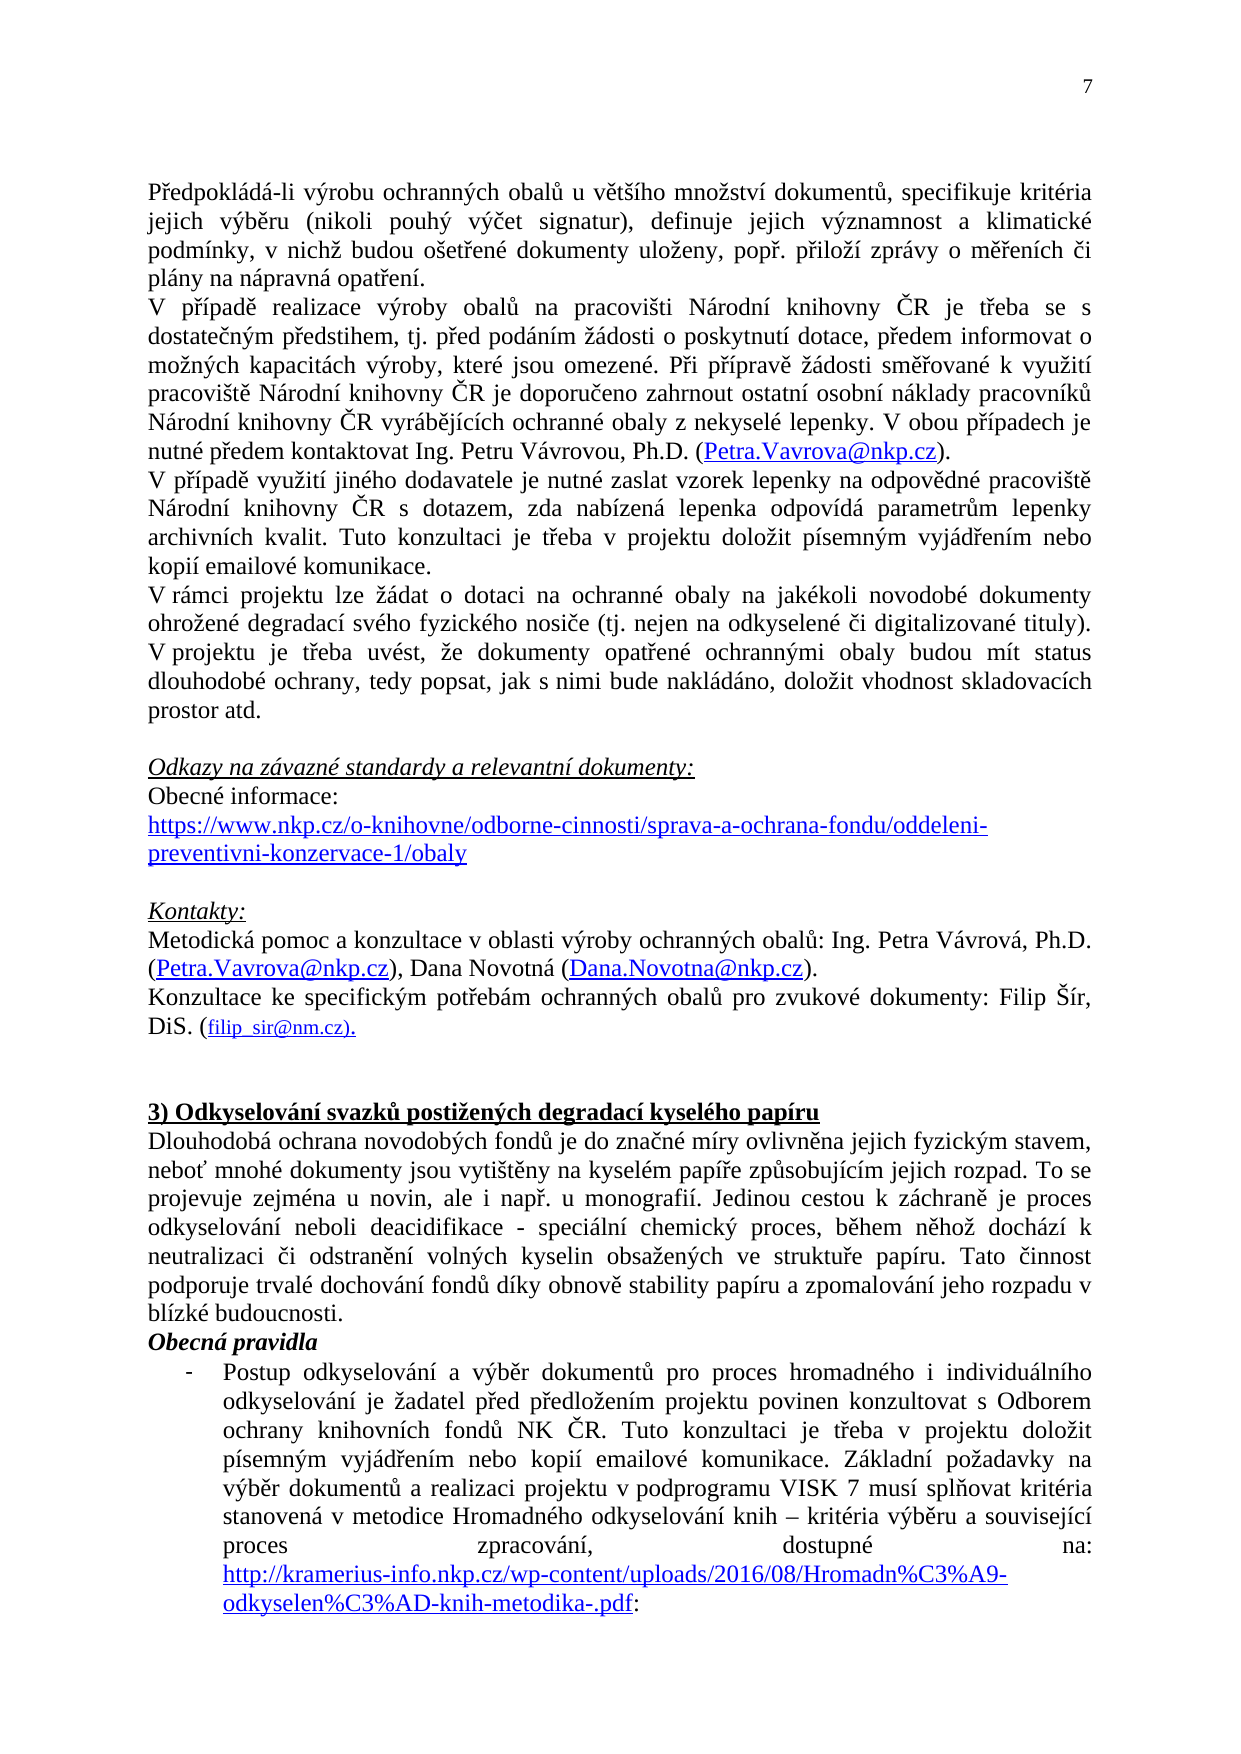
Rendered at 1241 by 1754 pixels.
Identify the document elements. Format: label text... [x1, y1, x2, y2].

text Kontakty: [148, 896, 1093, 925]
text Obecné informace: [148, 781, 1093, 810]
text Předpokládá-li výrobu ochranných obalů u většího množství dokumentů, specifikuje kritéria jejich výběru (nikoli pouhý výčet signatur), definuje jejich významnost a klimatické podmínky, v nichž budou ošetřené dokumenty uloženy, popř. přiloží zprávy o měřeních či plány na nápravná opatření. [148, 177, 1093, 292]
text 3) Odkyselování svazků postižených degradací kyselého papíru [148, 1097, 1093, 1126]
text V případě realizace výroby obalů na pracovišti Národní knihovny ČR je třeba se s dostatečným předstihem, tj. před podáním žádosti o poskytnutí dotace, předem informovat o možných kapacitách výroby, které jsou omezené. Při přípravě žádosti směřované k využití pracoviště Národní knihovny ČR je doporučeno zahrnout ostatní osobní náklady pracovníků Národní knihovny ČR vyrábějících ochranné obaly z nekyselé lepenky. V obou případech je nutné předem kontaktovat Ing. Petru Vávrovou, Ph.D. (Petra.Vavrova@nkp.cz). [148, 292, 1093, 465]
text V rámci projektu lze žádat o dotaci na ochranné obaly na jakékoli novodobé dokumenty ohrožené degradací svého fyzického nosiče (tj. nejen na odkyselené či digitalizované tituly). V projektu je třeba uvést, že dokumenty opatřené ochrannými obaly budou mít status dlouhodobé ochrany, tedy popsat, jak s nimi bude nakládáno, doložit vhodnost skladovacích prostor atd. [148, 580, 1093, 723]
text https://www.nkp.cz/o-knihovne/odborne-cinnosti/sprava-a-ochrana-fondu/oddeleni-preventivni-konzervace-1/obaly [148, 810, 1093, 867]
text Obecná pravidla [148, 1327, 1093, 1356]
text V případě využití jiného dodavatele je nutné zaslat vzorek lepenky na odpovědné pracoviště Národní knihovny ČR s dotazem, zda nabízená lepenka odpovídá parametrům lepenky archivních kvalit. Tuto konzultaci je třeba v projektu doložit písemným vyjádřením nebo kopií emailové komunikace. [148, 465, 1093, 580]
text Metodická pomoc a konzultace v oblasti výroby ochranných obalů: Ing. Petra Vávrová, Ph.D. (Petra.Vavrova@nkp.cz), Dana Novotná (Dana.Novotna@nkp.cz). [148, 925, 1093, 982]
text Dlouhodobá ochrana novodobých fondů je do značné míry ovlivněna jejich fyzickým stavem, neboť mnohé dokumenty jsou vytištěny na kyselém papíře způsobujícím jejich rozpad. To se projevuje zejména u novin, ale i např. u monografií. Jedinou cestou k záchraně je proces odkyselování neboli deacidifikace - speciální chemický proces, během něhož dochází k neutralizaci či odstranění volných kyselin obsažených ve struktuře papíru. Tato činnost podporuje trvalé dochování fondů díky obnově stability papíru a zpomalování jeho rozpadu v blízké budoucnosti. [148, 1126, 1093, 1327]
list Postup odkyselování a výběr dokumentů pro proces hromadného i individuálního odkyselování je žadatel před předložením projektu povinen konzultovat s Odborem ochrany knihovních fondů NK ČR. Tuto konzultaci je třeba v projektu doložit písemným vyjádřením nebo kopií emailové komunikace. Základní požadavky na výběr dokumentů a realizaci projektu v podprogramu VISK 7 musí splňovat kritéria stanovená v metodice Hromadného odkyselování knih – kritéria výběru a související proces zpracování, dostupné na: http://kramerius-info.nkp.cz/wp-content/uploads/2016/08/Hromadn%C3%A9-odkyselen%C3%AD-knih-metodika-.pdf: [185, 1356, 1093, 1616]
text Konzultace ke specifickým potřebám ochranných obalů pro zvukové dokumenty: Filip Šír, DiS. (filip_sir@nm.cz). [148, 982, 1093, 1040]
text Odkazy na závazné standardy a relevantní dokumenty: [148, 752, 1093, 781]
